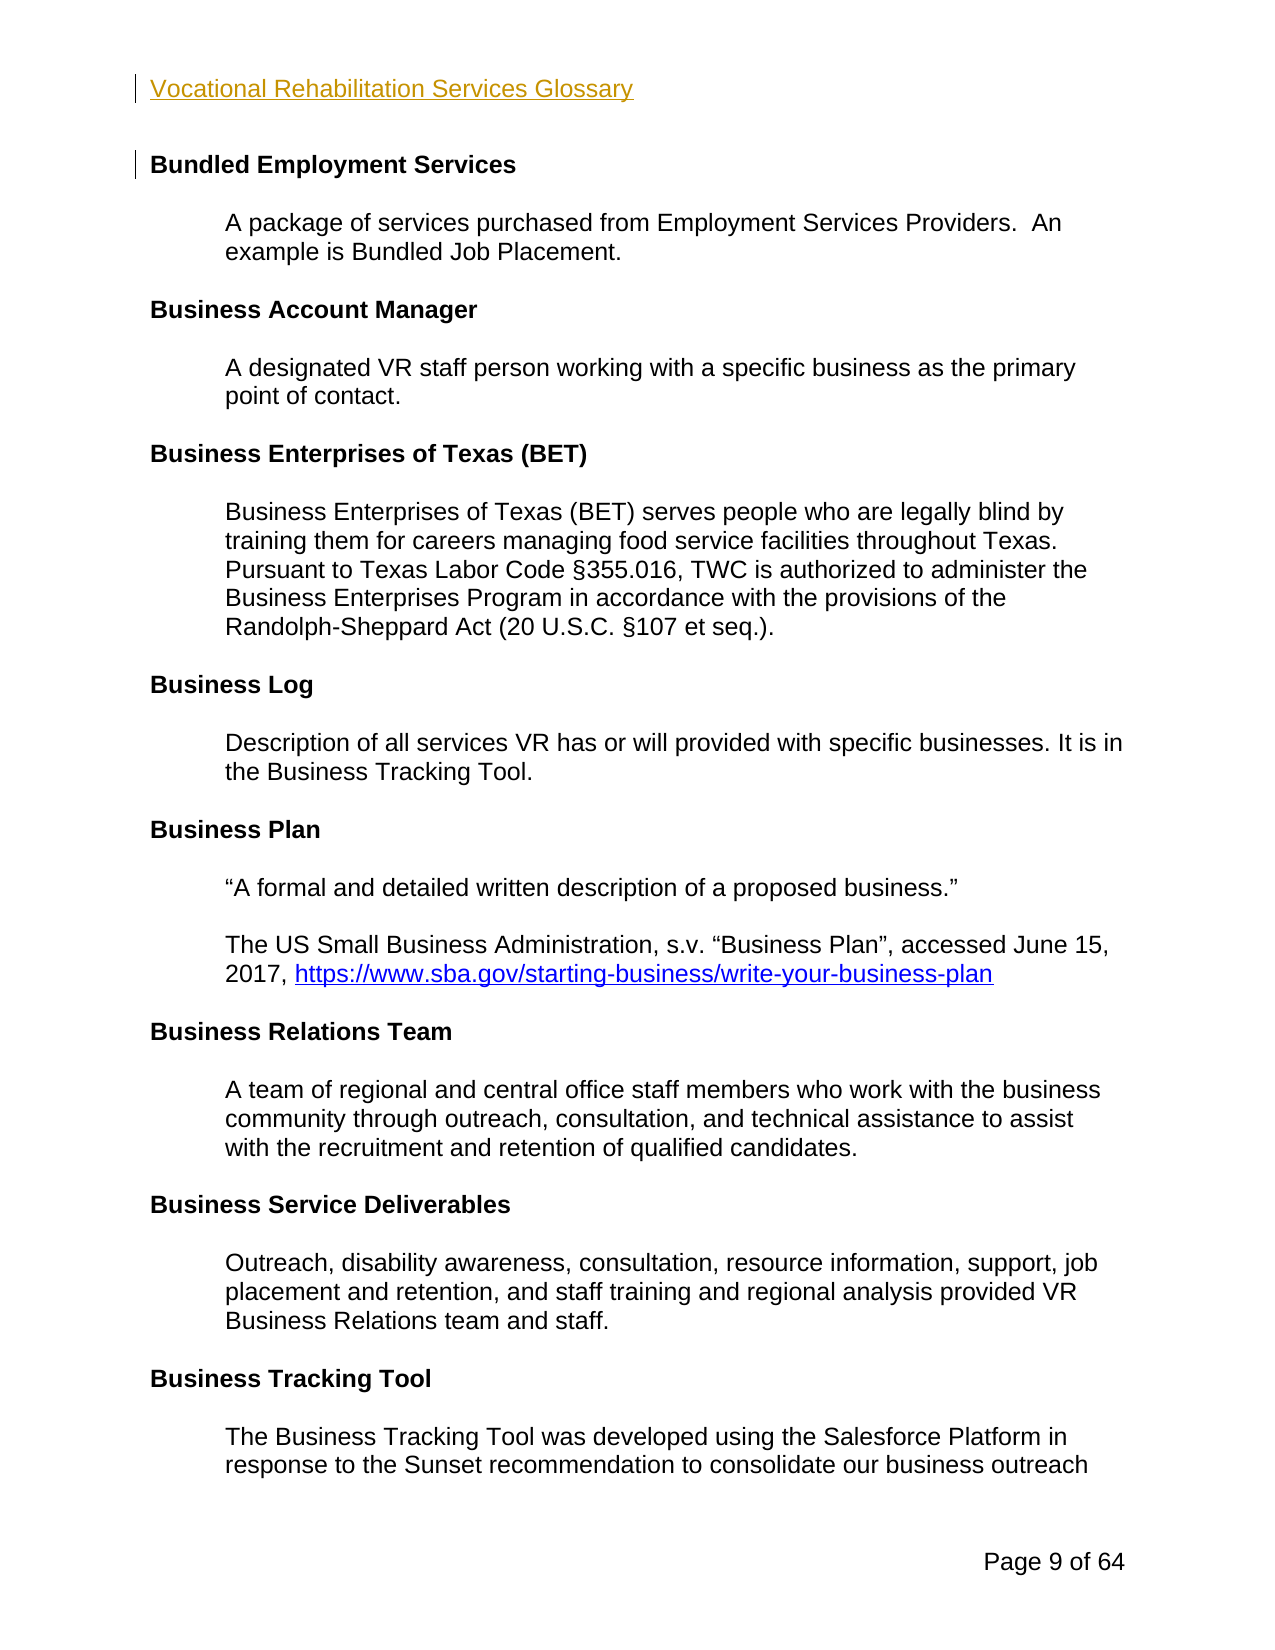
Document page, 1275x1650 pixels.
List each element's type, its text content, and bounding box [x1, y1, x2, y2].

text Description of all services VR has or will provided with specific businesses. It is in the Business Tracking Tool. [225, 728, 1125, 785]
text Business Plan [150, 814, 1125, 843]
text A designated VR staff person working with a specific business as the primary point of contact. [225, 352, 1125, 410]
text A team of regional and central office staff members who work with the business community through outreach, consultation, and technical assistance to assist with the recruitment and retention of qualified candidates. [225, 1075, 1125, 1161]
text Business Account Manager [150, 294, 1125, 323]
text “A formal and detailed written description of a proposed business.” [225, 872, 1125, 901]
text Business Enterprises of Texas (BET) [150, 439, 1125, 468]
text Business Tracking Tool [150, 1364, 1125, 1392]
text A package of services purchased from Employment Services Providers. An example is Bundled Job Placement. [225, 208, 1125, 265]
text Outreach, disability awareness, consultation, resource information, support, job placement and retention, and staff training and regional analysis provided VR Business Relations team and staff. [225, 1248, 1125, 1334]
text The US Small Business Administration, s.v. “Business Plan”, accessed June 15, 2017, https://www.sba.gov/starting-business/write-your-business-plan [225, 930, 1125, 988]
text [225, 1422, 1125, 1479]
text Bundled Employment Services [150, 150, 1125, 179]
text Business Log [150, 670, 1125, 699]
text Business Service Deliverables [150, 1190, 1125, 1219]
text Business Relations Team [150, 1017, 1125, 1046]
text Business Enterprises of Texas (BET) serves people who are legally blind by training them for careers managing food service facilities throughout Texas. Pursuant to Texas Labor Code §355.016, TWC is authorized to administer the Business Enterprises Program in accordance with the provisions of the Randolph-Sheppard Act (20 U.S.C. §107 et seq.). [225, 497, 1125, 641]
